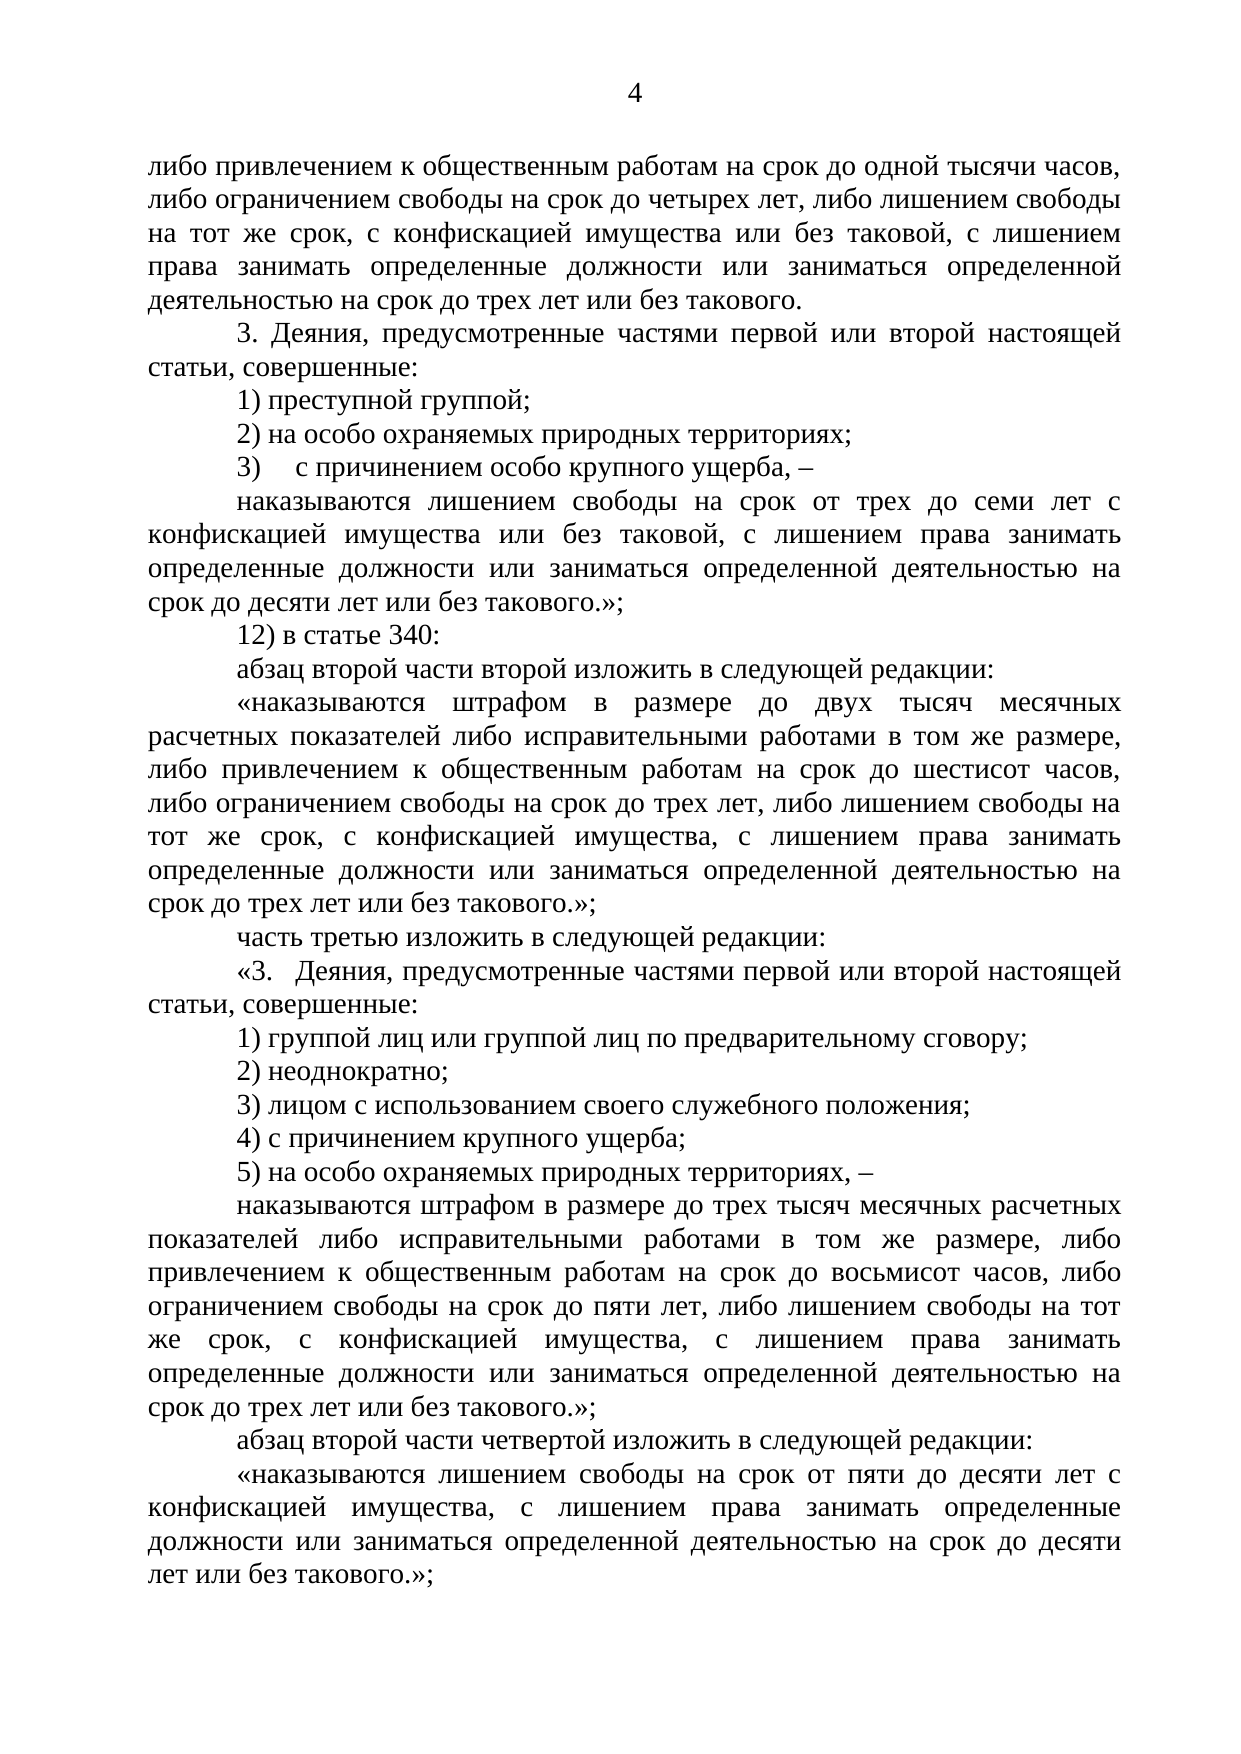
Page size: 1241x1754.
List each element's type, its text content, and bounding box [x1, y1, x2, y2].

text часть третью изложить в следующей редакции: [148, 919, 1122, 953]
text 5) на особо охраняемых природных территориях, – [148, 1154, 1122, 1187]
text 1) группой лиц или группой лиц по предварительному сговору; [148, 1020, 1122, 1053]
text абзац второй части второй изложить в следующей редакции: [148, 651, 1122, 684]
text наказываются штрафом в размере до трех тысяч месячных расчетных показателей либо исправительными работами в том же размере, либо привлечением к общественным работам на срок до восьмисот часов, либо ограничением свободы на срок до пяти лет, либо лишением свободы на тот же срок, с конфискацией имущества, с лишением права занимать определенные должности или заниматься определенной деятельностью на срок до трех лет или без такового.»; [148, 1187, 1122, 1422]
text 2) на особо охраняемых природных территориях; [148, 416, 1122, 449]
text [148, 148, 1122, 315]
text «наказываются штрафом в размере до двух тысяч месячных расчетных показателей либо исправительными работами в том же размере, либо привлечением к общественным работам на срок до шестисот часов, либо ограничением свободы на срок до трех лет, либо лишением свободы на тот же срок, с конфискацией имущества, с лишением права занимать определенные должности или заниматься определенной деятельностью на срок до трех лет или без такового.»; [148, 684, 1122, 919]
text абзац второй части четвертой изложить в следующей редакции: [148, 1422, 1122, 1456]
text наказываются лишением свободы на срок от трех до семи лет с конфискацией имущества или без таковой, с лишением права занимать определенные должности или заниматься определенной деятельностью на срок до десяти лет или без такового.»; [148, 483, 1122, 617]
text 3) с причинением особо крупного ущерба, – [148, 449, 1122, 483]
text «наказываются лишением свободы на срок от пяти до десяти лет с конфискацией имущества, с лишением права занимать определенные должности или заниматься определенной деятельностью на срок до десяти лет или без такового.»; [148, 1456, 1122, 1590]
text 3. Деяния, предусмотренные частями первой или второй настоящей статьи, совершенные: [148, 315, 1122, 382]
text 3) лицом с использованием своего служебного положения; [148, 1087, 1122, 1120]
text 2) неоднократно; [148, 1053, 1122, 1087]
text «3. Деяния, предусмотренные частями первой или второй настоящей статьи, совершенные: [148, 953, 1122, 1020]
list в статье 340: [148, 617, 1122, 651]
text 4) с причинением крупного ущерба; [148, 1120, 1122, 1154]
text 1) преступной группой; [148, 382, 1122, 416]
